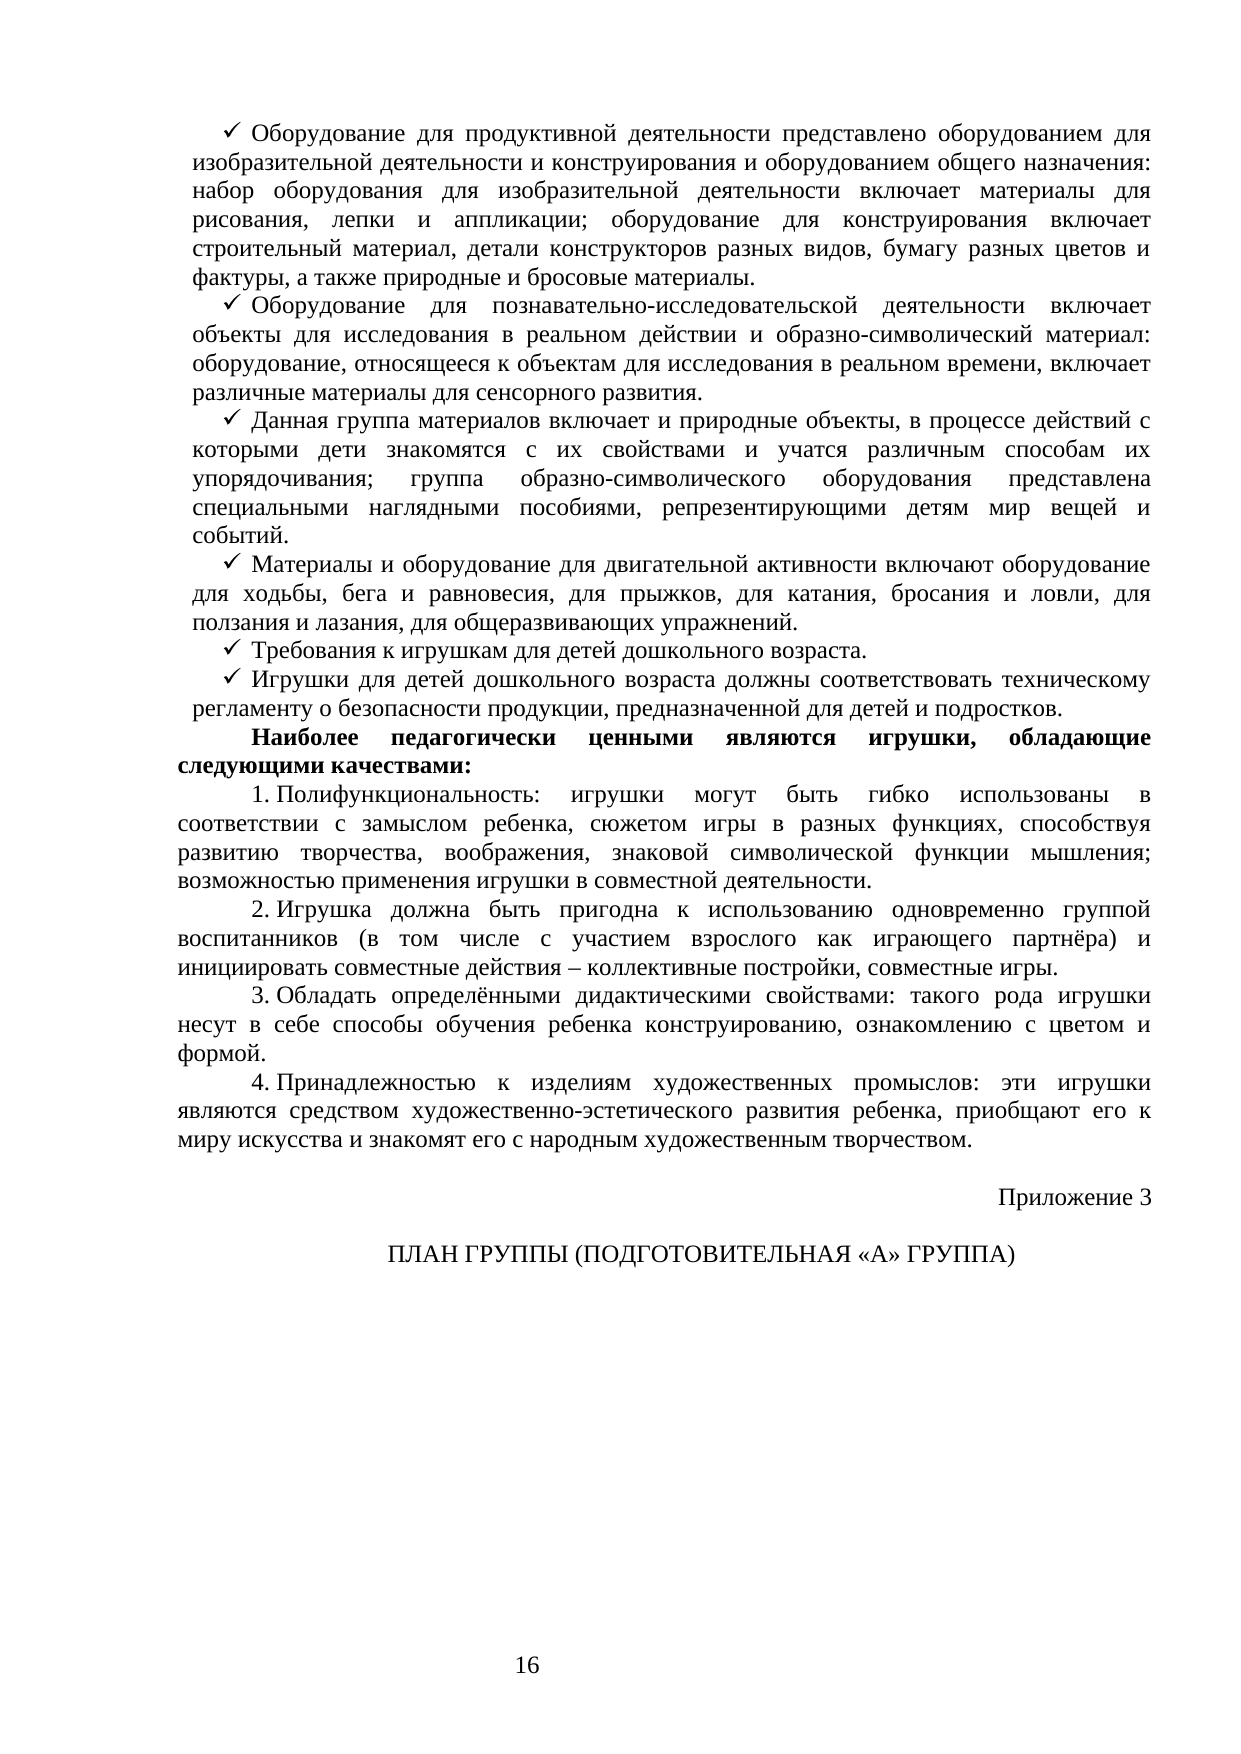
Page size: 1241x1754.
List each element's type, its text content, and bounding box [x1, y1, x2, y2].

text ПЛАН ГРУППЫ (ПОДГОТОВИТЕЛЬНАЯ «А» ГРУППА) [177, 1239, 1152, 1268]
list Материалы и оборудование для двигательной активности включают оборудование для ходьбы, бега и равновесия, для прыжков, для катания, бросания и ловли, для ползания и лазания, для общеразвивающих упражнений. [192, 549, 1152, 636]
list Обладать определёнными дидактическими свойствами: такого рода игрушки несут в себе способы обучения ребенка конструированию, ознакомлению с цветом и формой. [177, 981, 1152, 1067]
list Игрушка должна быть пригодна к использованию одновременно группой воспитанников (в том числе с участием взрослого как играющего партнёра) и инициировать совместные действия – коллективные постройки, совместные игры. [177, 894, 1152, 981]
list Данная группа материалов включает и природные объекты, в процессе действий с которыми дети знакомятся с их свойствами и учатся различным способам их упорядочивания; группа образно-символического оборудования представлена специальными наглядными пособиями, репрезентирующими детям мир вещей и событий. [192, 406, 1152, 549]
text Наиболее педагогически ценными являются игрушки, обладающие следующими качествами: [177, 722, 1152, 779]
list Принадлежностью к изделиям художественных промыслов: эти игрушки являются средством художественно-эстетического развития ребенка, приобщают его к миру искусства и знакомят его с народным художественным творчеством. [177, 1067, 1152, 1153]
list Игрушки для детей дошкольного возраста должны соответствовать техническому регламенту о безопасности продукции, предназначенной для детей и подростков. [192, 664, 1152, 722]
list Требования к игрушкам для детей дошкольного возраста. [192, 636, 1152, 664]
text Приложение 3 [177, 1182, 1152, 1211]
list Оборудование для познавательно-исследовательской деятельности включает объекты для исследования в реальном действии и образно-символический материал: оборудование, относящееся к объектам для исследования в реальном времени, включает различные материалы для сенсорного развития. [192, 291, 1152, 406]
list Полифункциональность: игрушки могут быть гибко использованы в соответствии с замыслом ребенка, сюжетом игры в разных функциях, способствуя развитию творчества, воображения, знаковой символической функции мышления; возможностью применения игрушки в совместной деятельности. [177, 779, 1152, 894]
list Оборудование для продуктивной деятельности представлено оборудованием для изобразительной деятельности и конструирования и оборудованием общего назначения: набор оборудования для изобразительной деятельности включает материалы для рисования, лепки и аппликации; оборудование для конструирования включает строительный материал, детали конструкторов разных видов, бумагу разных цветов и фактуры, а также природные и бросовые материалы. [192, 118, 1152, 291]
